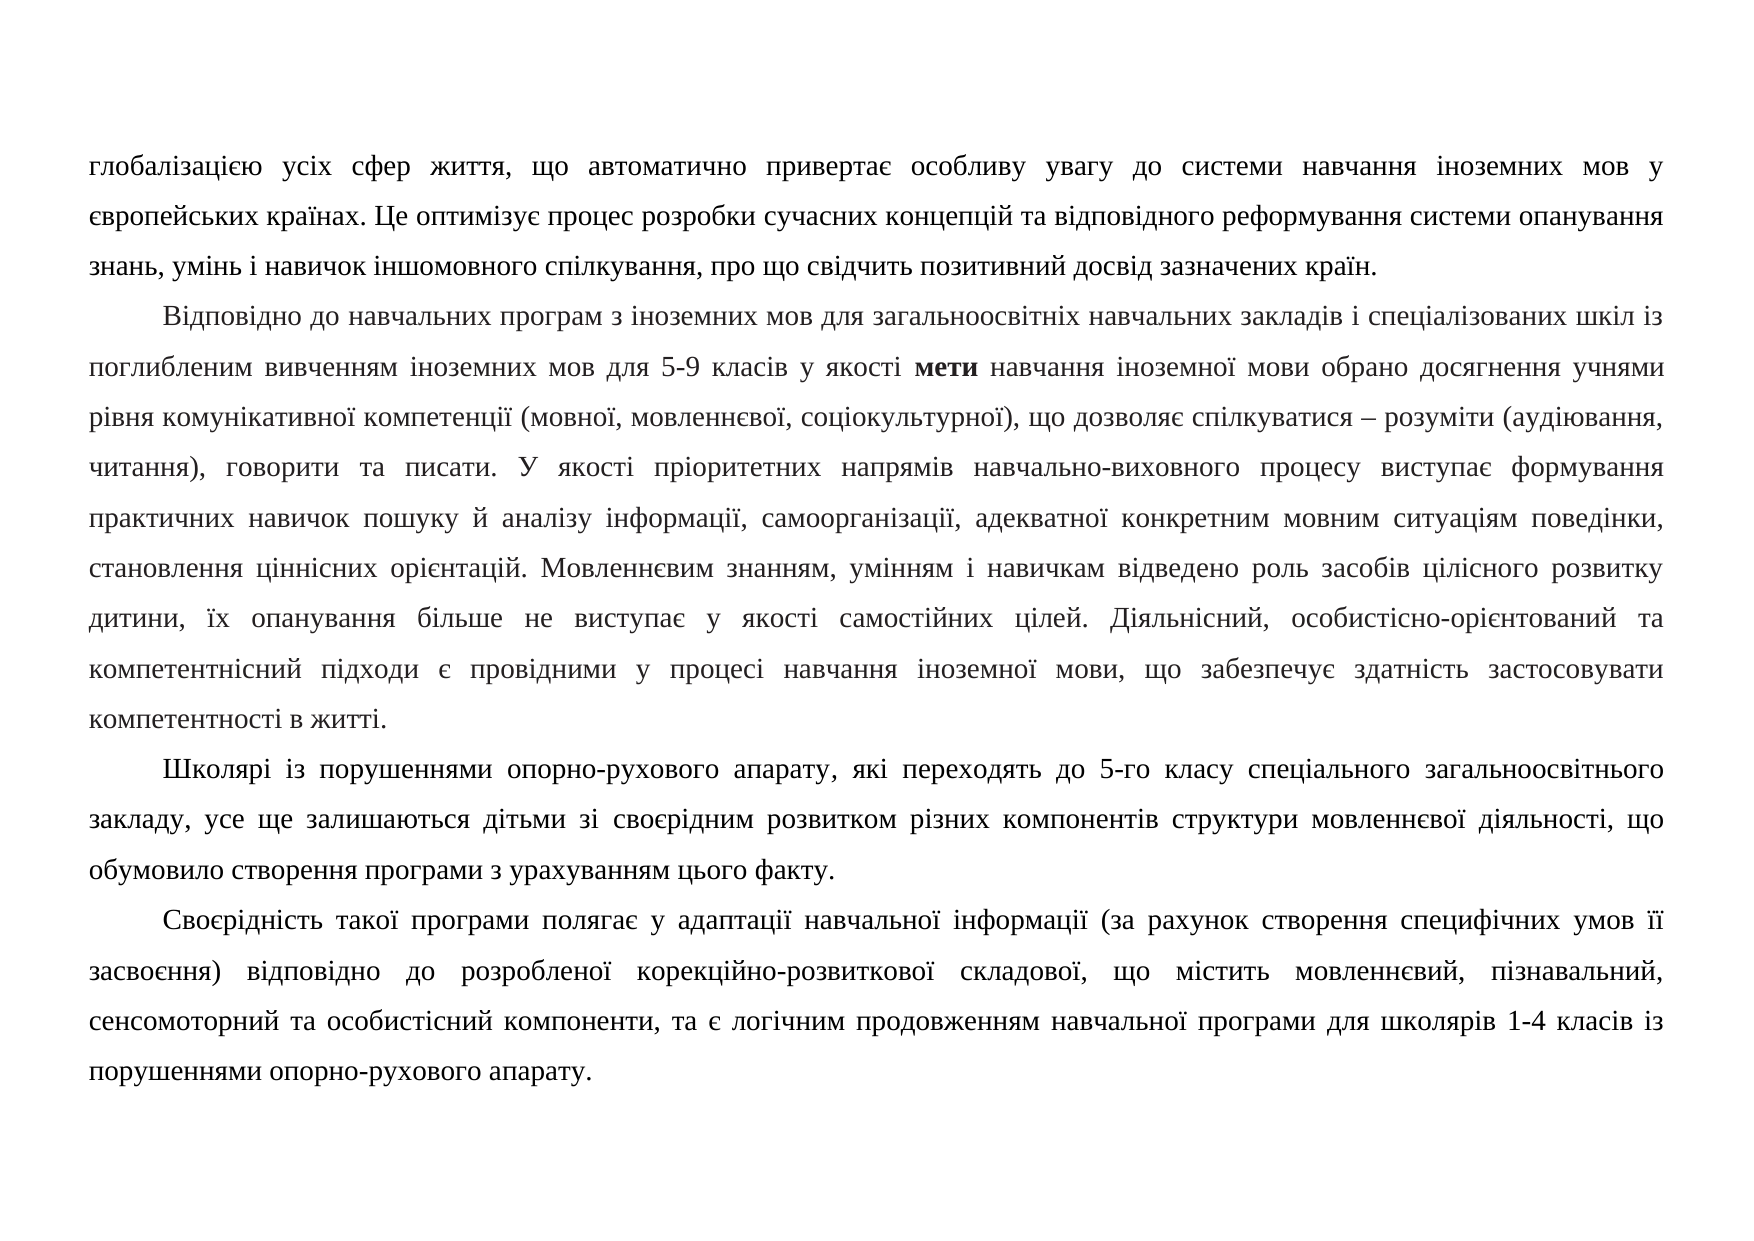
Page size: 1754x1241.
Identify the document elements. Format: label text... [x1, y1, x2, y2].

text Школярі із порушеннями опорно-рухового апарату, які переходять до 5-го класу спеціального загальноосвітнього закладу, усе ще залишаються дітьми зі своєрідним розвитком різних компонентів структури мовленнєвої діяльності, що обумовило створення програми з урахуванням цього факту. [88, 751, 1665, 886]
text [88, 148, 1665, 282]
text Своєрідність такої програми полягає у адаптації навчальної інформації (за рахунок створення специфічних умов її засвоєння) відповідно до розробленої корекційно-розвиткової складової, що містить мовленнєвий, пізнавальний, сенсомоторний та особистісний компоненти, та є логічним продовженням навчальної програми для школярів 1-4 класів із порушеннями опорно-рухового апарату. [88, 902, 1665, 1087]
text Відповідно до навчальних програм з іноземних мов для загальноосвітніх навчальних закладів і спеціалізованих шкіл із поглибленим вивченням іноземних мов для 5-9 класів у якості мети навчання іноземної мови обрано досягнення учнями рівня комунікативної компетенції (мовної, мовленнєвої, соціокультурної), що дозволяє спілкуватися – розуміти (аудіювання, читання), говорити та писати. У якості пріоритетних напрямів навчально-виховного процесу виступає формування практичних навичок пошуку й аналізу інформації, самоорганізації, адекватної конкретним мовним ситуаціям поведінки, становлення ціннісних орієнтацій. Мовленнєвим знанням, умінням і навичкам відведено роль засобів цілісного розвитку дитини, їх опанування більше не виступає у якості самостійних цілей. Діяльнісний, особистісно-орієнтований та компетентнісний підходи є провідними у процесі навчання іноземної мови, що забезпечує здатність застосовувати компетентності в житті. [88, 298, 1665, 734]
